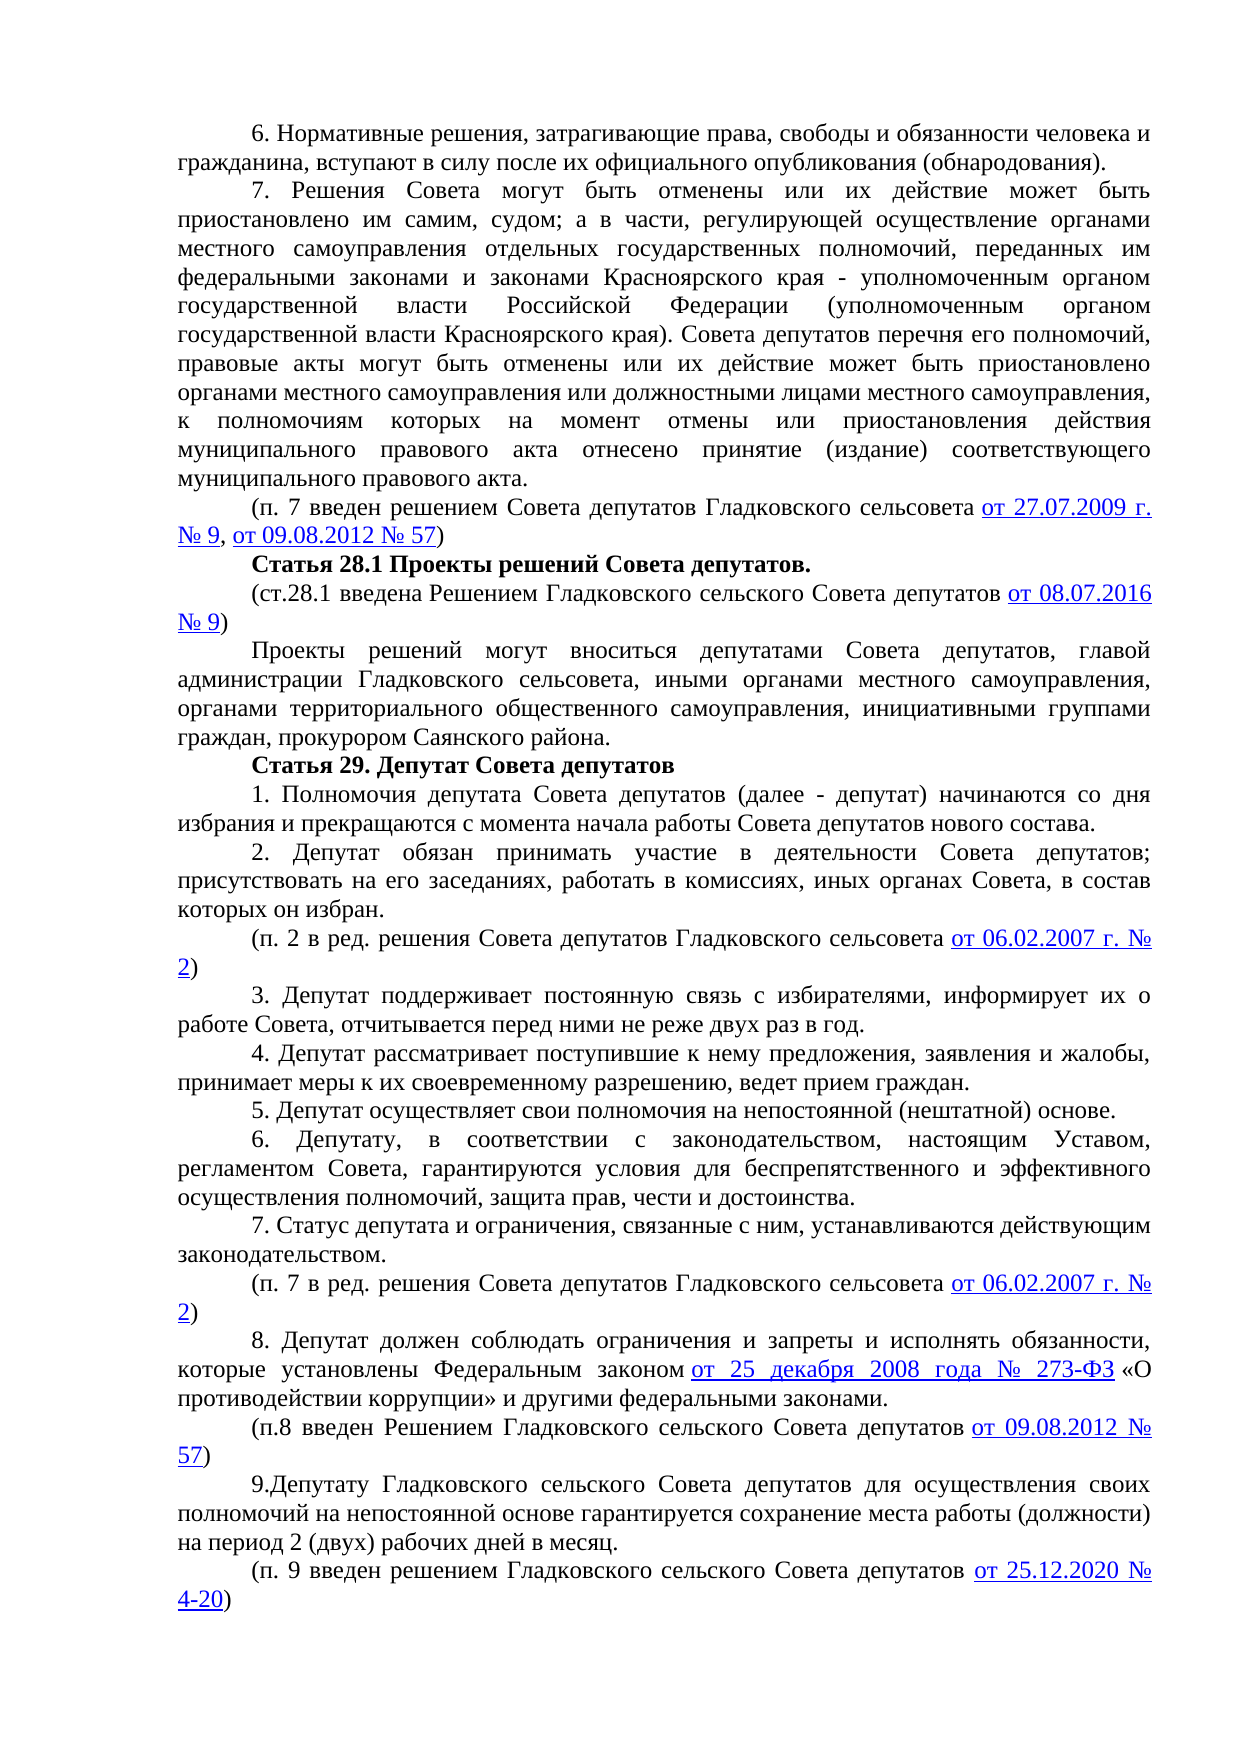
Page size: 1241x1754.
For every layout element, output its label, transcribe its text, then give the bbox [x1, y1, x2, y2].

text (п. 7 введен решением Совета депутатов Гладковского сельсовета от 27.07.2009 г. № 9, от 09.08.2012 № 57) [177, 492, 1152, 549]
text Проекты решений могут вноситься депутатами Совета депутатов, главой администрации Гладковского сельсовета, иными органами местного самоуправления, органами территориального общественного самоуправления, инициативными группами граждан, прокурором Саянского района. [177, 636, 1152, 751]
text 6. Депутату, в соответствии с законодательством, настоящим Уставом, регламентом Совета, гарантируются условия для беспрепятственного и эффективного осуществления полномочий, защита прав, чести и достоинства. [177, 1124, 1152, 1211]
text Статья 29. Депутат Совета депутатов [177, 751, 1152, 779]
text 6. Нормативные решения, затрагивающие права, свободы и обязанности человека и гражданина, вступают в силу после их официального опубликования (обнародования). [177, 118, 1152, 176]
text (п. 9 введен решением Гладковского сельского Совета депутатов от 25.12.2020 № 4-20) [177, 1556, 1152, 1613]
text Статья 28.1 Проекты решений Совета депутатов. [177, 549, 1152, 578]
text 7. Решения Совета могут быть отменены или их действие может быть приостановлено им самим, судом; а в части, регулирующей осуществление органами местного самоуправления отдельных государственных полномочий, переданных им федеральными законами и законами Красноярского края - уполномоченным органом государственной власти Российской Федерации (уполномоченным органом государственной власти Красноярского края). Совета депутатов перечня его полномочий, правовые акты могут быть отменены или их действие может быть приостановлено органами местного самоуправления или должностными лицами местного самоуправления, к полномочиям которых на момент отмены или приостановления действия муниципального правового акта отнесено принятие (издание) соответствующего муниципального правового акта. [177, 176, 1152, 492]
text 9.Депутату Гладковского сельского Совета депутатов для осуществления своих полномочий на непостоянной основе гарантируется сохранение места работы (должности) на период 2 (двух) рабочих дней в месяц. [177, 1469, 1152, 1556]
text 3. Депутат поддерживает постоянную связь с избирателями, информирует их о работе Совета, отчитывается перед ними не реже двух раз в год. [177, 981, 1152, 1038]
text 4. Депутат рассматривает поступившие к нему предложения, заявления и жалобы, принимает меры к их своевременному разрешению, ведет прием граждан. [177, 1038, 1152, 1096]
text 2. Депутат обязан принимать участие в деятельности Совета депутатов; присутствовать на его заседаниях, работать в комиссиях, иных органах Совета, в состав которых он избран. [177, 837, 1152, 923]
text 1. Полномочия депутата Совета депутатов (далее - депутат) начинаются со дня избрания и прекращаются с момента начала работы Совета депутатов нового состава. [177, 779, 1152, 837]
text (ст.28.1 введена Решением Гладковского сельского Совета депутатов от 08.07.2016 № 9) [177, 578, 1152, 636]
text 7. Статус депутата и ограничения, связанные с ним, устанавливаются действующим законодательством. [177, 1211, 1152, 1268]
text (п. 7 в ред. решения Совета депутатов Гладковского сельсовета от 06.02.2007 г. № 2) [177, 1268, 1152, 1326]
text (п.8 введен Решением Гладковского сельского Совета депутатов от 09.08.2012 № 57) [177, 1412, 1152, 1469]
text 5. Депутат осуществляет свои полномочия на непостоянной (нештатной) основе. [177, 1096, 1152, 1124]
text (п. 2 в ред. решения Совета депутатов Гладковского сельсовета от 06.02.2007 г. № 2) [177, 923, 1152, 981]
text 8. Депутат должен соблюдать ограничения и запреты и исполнять обязанности, которые установлены Федеральным законом от 25 декабря 2008 года № 273-ФЗ «О противодействии коррупции» и другими федеральными законами. [177, 1326, 1152, 1412]
